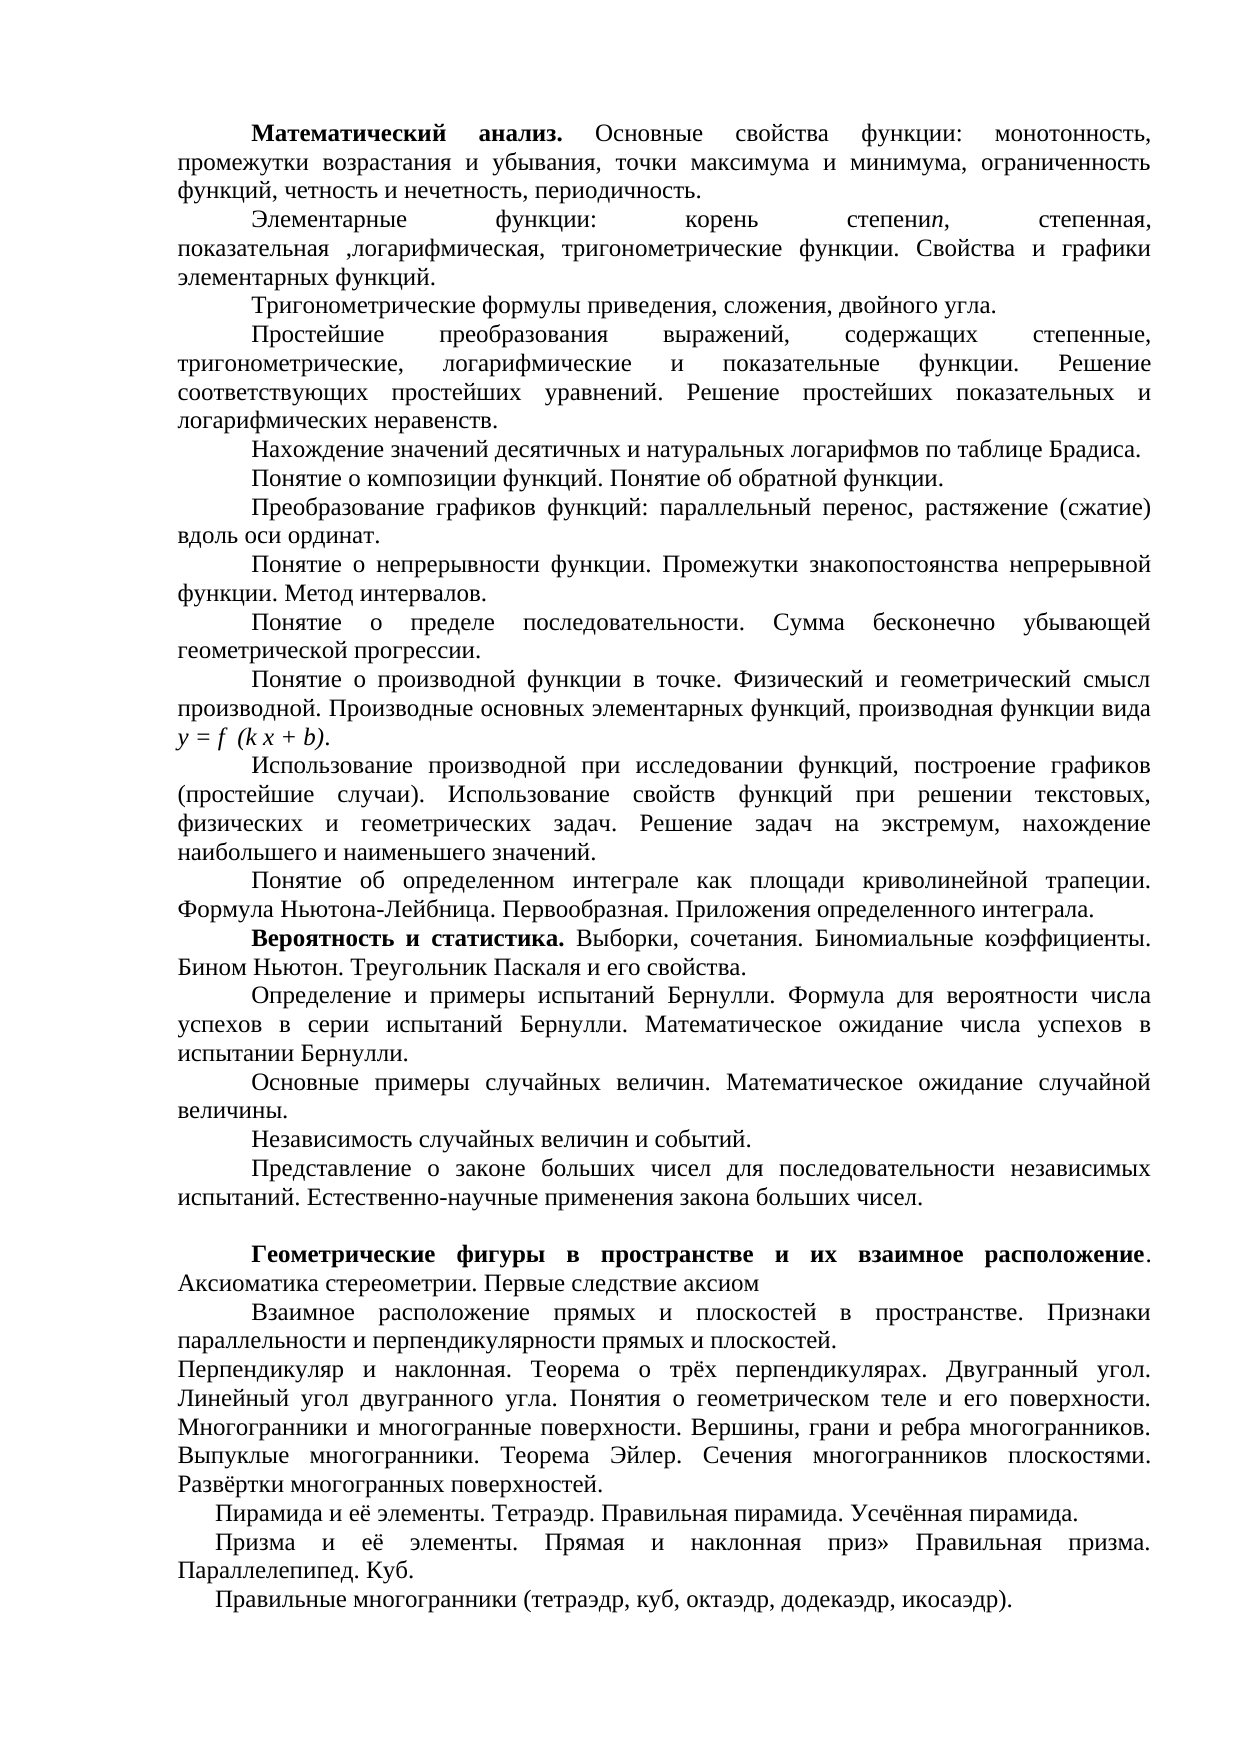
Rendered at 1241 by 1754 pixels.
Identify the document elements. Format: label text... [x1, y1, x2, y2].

text Основные примеры случайных величин. Математическое ожидание случайной величины. [177, 1067, 1152, 1124]
text Взаимное расположение прямых и плоскостей в пространстве. Признаки параллельности и перпендикулярности прямых и плоскостей. [177, 1297, 1152, 1354]
text Представление о законе больших чисел для последовательности независимых испытаний. Естественно-научные применения закона больших чисел. [177, 1153, 1152, 1211]
text Использование производной при исследовании функций, построение графиков (простейшие случаи). Использование свойств функций при решении текстовых, физических и геометрических задач. Решение задач на экстремум, нахождение наибольшего и наименьшего значений. [177, 751, 1152, 866]
text Понятие об определенном интеграле как площади криволинейной трапеции. Формула Ньютона-Лейбница. Первообразная. Приложения определенного интеграла. [177, 866, 1152, 923]
text Понятие о композиции функций. Понятие об обратной функции. [177, 463, 1152, 492]
text Призма и её элементы. Прямая и наклонная приз» Правильная призма. Параллелепипед. Куб. [177, 1527, 1152, 1584]
text Понятие о производной функции в точке. Физический и геометрический смысл производной. Производные основных элементарных функций, производная функции вида у = f (k x + b). [177, 664, 1152, 751]
text Перпендикуляр и наклонная. Теорема о трёх перпендикулярах. Двугранный угол. Линейный угол двугранного угла. Понятия о геометрическом теле и его поверхности. Многогранники и многогранные поверхности. Вершины, грани и ребра многогранников. Выпуклые многогранники. Теорема Эйлер. Сечения многогранников плоскостями. Развёртки многогранных поверхностей. [177, 1354, 1152, 1498]
text Нахождение значений десятичных и натуральных логарифмов по таблице Брадиса. [177, 434, 1152, 463]
text Пирамида и её элементы. Тетраэдр. Правильная пирамида. Усечённая пирамида. [177, 1498, 1152, 1527]
text Преобразование графиков функций: параллельный перенос, растяжение (сжатие) вдоль оси ординат. [177, 492, 1152, 549]
text Вероятность и статистика. Выборки, сочетания. Биномиальные коэффициенты. Бином Ньютон. Треугольник Паскаля и его свойства. [177, 923, 1152, 981]
text Простейшие преобразования выражений, содержащих степенные, тригонометрические, логарифмические и показательные функции. Решение соответствующих простейших уравнений. Решение простейших показательных и логарифмических неравенств. [177, 319, 1152, 434]
text Тригонометрические формулы приведения, сложения, двойного угла. [177, 291, 1152, 319]
text Независимость случайных величин и событий. [177, 1124, 1152, 1153]
text Математический анализ. Основные свойства функции: монотонность, промежутки возрастания и убывания, точки максимума и минимума, ограниченность функций, четность и нечетность, периодичность. [177, 118, 1152, 204]
text Правильные многогранники (тетраэдр, куб, октаэдр, додекаэдр, икосаэдр). [177, 1584, 1152, 1613]
text Понятие о пределе последовательности. Сумма бесконечно убывающей геометрической прогрессии. [177, 607, 1152, 664]
text Геометрические фигуры в пространстве и их взаимное расположение. Аксиоматика стереометрии. Первые следствие аксиом [177, 1239, 1152, 1297]
text Понятие о непрерывности функции. Промежутки знакопостоянства непрерывной функции. Метод интервалов. [177, 549, 1152, 607]
text Элементарные функции: корень степенип, степенная, показательная ,логарифмическая, тригонометрические функции. Свойства и графики элементарных функций. [177, 204, 1152, 291]
text Определение и примеры испытаний Бернулли. Формула для вероятности числа успехов в серии испытаний Бернулли. Математическое ожидание числа успехов в испытании Бернулли. [177, 981, 1152, 1067]
